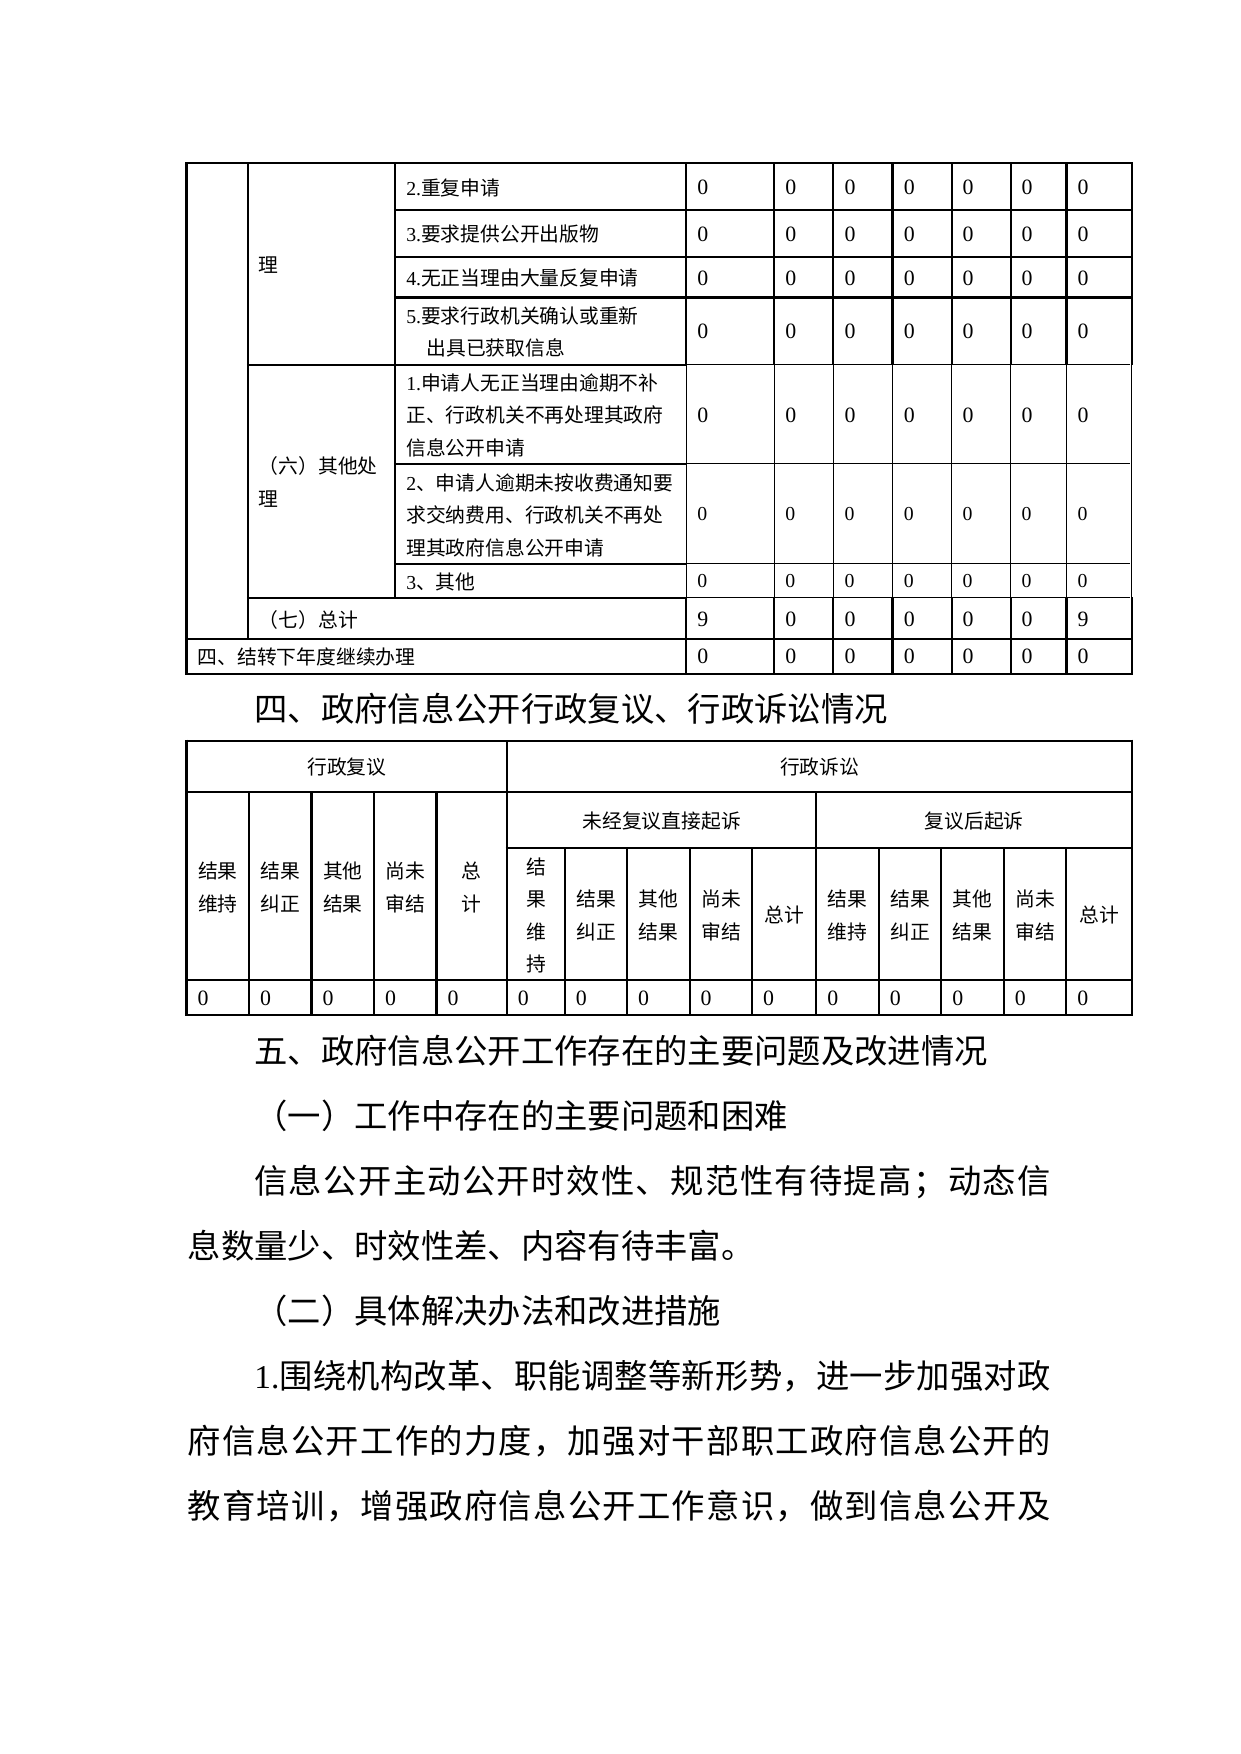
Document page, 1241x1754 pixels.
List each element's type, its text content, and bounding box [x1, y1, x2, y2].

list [187, 1341, 1053, 1536]
table_cell 0 [1011, 464, 1066, 563]
table_cell 0 [687, 464, 774, 563]
table_cell 0 [188, 981, 248, 1014]
table_cell 0 [893, 464, 951, 563]
table_cell 0 [953, 211, 1010, 256]
table_cell 0 [1012, 598, 1065, 638]
table_cell 0 [775, 211, 832, 256]
table_cell 其他 结果 [628, 849, 689, 979]
table_cell 9 [687, 598, 773, 638]
table_cell 0 [753, 981, 815, 1014]
table_cell 0 [834, 299, 891, 363]
table_cell 0 [775, 640, 832, 672]
table_cell 0 [1068, 258, 1131, 296]
table_cell 2.重复申请 [396, 164, 685, 209]
table_cell 0 [687, 211, 773, 256]
list 四、政府信息公开行政复议、行政诉讼情况 [187, 675, 1053, 739]
table_cell 结果 维持 [188, 793, 248, 979]
table_cell 0 [1011, 365, 1066, 463]
table_cell 0 [953, 640, 1010, 672]
table_cell （六）其他处理 [249, 366, 394, 597]
table_cell 0 [834, 258, 891, 296]
table_cell 复议后起诉 [817, 793, 1131, 847]
table_cell 0 [1068, 299, 1131, 363]
table_cell 0 [687, 365, 774, 463]
table_cell 0 [566, 981, 626, 1014]
table_cell 0 [1068, 164, 1131, 209]
table_cell 结果维持 [508, 849, 564, 979]
table_cell 0 [1068, 640, 1131, 672]
table_cell 0 [1067, 463, 1131, 563]
table_cell 0 [952, 464, 1010, 563]
table_cell 0 [953, 258, 1010, 296]
table_cell 0 [687, 564, 774, 597]
table_cell 尚未 审结 [691, 849, 751, 979]
table_cell 0 [438, 981, 506, 1014]
list 信息公开主动公开时效性、规范性有待提高；动态信息数量少、时效性差、内容有待丰富。 [187, 1146, 1053, 1276]
table_cell 0 [834, 365, 892, 463]
table_cell 结果纠正 [566, 849, 626, 979]
table_cell 0 [817, 981, 878, 1014]
table_cell 0 [894, 211, 951, 256]
table_cell 0 [775, 299, 832, 363]
table_cell 0 [880, 981, 940, 1014]
table_cell 0 [628, 981, 689, 1014]
table_cell 0 [775, 164, 832, 209]
table_cell 4.无正当理由大量反复申请 [396, 258, 685, 296]
table_cell （七）总计 [249, 599, 685, 638]
table_cell 9 [1068, 597, 1131, 638]
table_cell 0 [691, 981, 751, 1014]
table_cell 0 [313, 981, 373, 1014]
table_cell 0 [894, 299, 951, 363]
table_cell 0 [508, 981, 564, 1014]
table_cell 0 [834, 598, 891, 638]
table_cell 其他 结果 [942, 849, 1003, 979]
table_cell 0 [1068, 211, 1131, 256]
table_cell 0 [1012, 211, 1065, 256]
table_cell 0 [775, 365, 833, 463]
table_cell 0 [952, 564, 1010, 597]
table_header 行政诉讼 [508, 742, 1131, 791]
list （二）具体解决办法和改进措施 [187, 1276, 1053, 1341]
table_cell 0 [834, 564, 892, 597]
table_cell 0 [775, 464, 833, 563]
table_cell 0 [775, 258, 832, 296]
table_cell 0 [687, 299, 773, 363]
table_cell 0 [834, 640, 891, 672]
table_cell 0 [894, 598, 951, 638]
table_cell 0 [1067, 981, 1131, 1014]
table_cell 5.要求行政机关确认或重新 出具已获取信息 [396, 299, 685, 363]
table_cell 总计 [1067, 849, 1131, 979]
table_cell 其他结果 [313, 793, 373, 979]
table_cell 尚未 审结 [375, 793, 435, 979]
table_cell 0 [1067, 364, 1131, 463]
table_cell 0 [1012, 164, 1065, 209]
table_cell 0 [952, 365, 1010, 463]
table_cell 0 [893, 564, 951, 597]
table_cell 0 [942, 981, 1003, 1014]
table_cell 0 [687, 640, 773, 672]
table_cell 0 [687, 258, 773, 296]
table_cell 四、结转下年度继续办理 [188, 640, 685, 672]
list （一）工作中存在的主要问题和困难 [187, 1081, 1053, 1146]
table_cell 3.要求提供公开出版物 [396, 211, 685, 256]
table_cell 3、其他 [396, 565, 686, 597]
table_cell 0 [775, 564, 833, 597]
table_cell 0 [834, 464, 892, 563]
table_cell 0 [894, 164, 951, 209]
table_cell 0 [775, 598, 832, 638]
table_cell （五）不予处理 [249, 164, 394, 363]
list 五、政府信息公开工作存在的主要问题及改进情况 [187, 1016, 1053, 1081]
table_cell 0 [687, 164, 773, 209]
table_cell 结果维持 [817, 849, 878, 979]
table_cell 0 [1012, 258, 1065, 296]
table_cell 1.申请人无正当理由逾期不补正、行政机关不再处理其政府信息公开申请 [396, 366, 686, 463]
table_cell 0 [375, 981, 435, 1014]
table_cell 0 [953, 299, 1010, 363]
table_header 行政复议 [188, 742, 506, 791]
table_cell 0 [953, 164, 1010, 209]
table_cell 尚未审结 [1005, 849, 1065, 979]
table_cell 0 [1011, 564, 1066, 597]
table_cell 总 计 [438, 793, 506, 979]
table_cell 0 [1005, 981, 1065, 1014]
table_cell 0 [1012, 640, 1065, 672]
table_cell 0 [1067, 563, 1131, 597]
table_cell 0 [894, 640, 951, 672]
table_cell 0 [953, 598, 1010, 638]
table_cell 2、申请人逾期未按收费通知要求交纳费用、行政机关不再处理其政府信息公开申请 [396, 465, 686, 563]
table_cell 未经复议直接起诉 [508, 793, 815, 847]
table_cell 0 [1012, 299, 1065, 363]
table_cell 0 [893, 365, 951, 463]
table_cell 0 [834, 211, 891, 256]
table_cell 0 [834, 164, 891, 209]
table_cell 0 [894, 258, 951, 296]
table_cell 0 [250, 981, 310, 1014]
table_cell 结果 纠正 [880, 849, 940, 979]
table_cell 总计 [753, 849, 815, 979]
table_cell 结果纠正 [250, 793, 310, 979]
